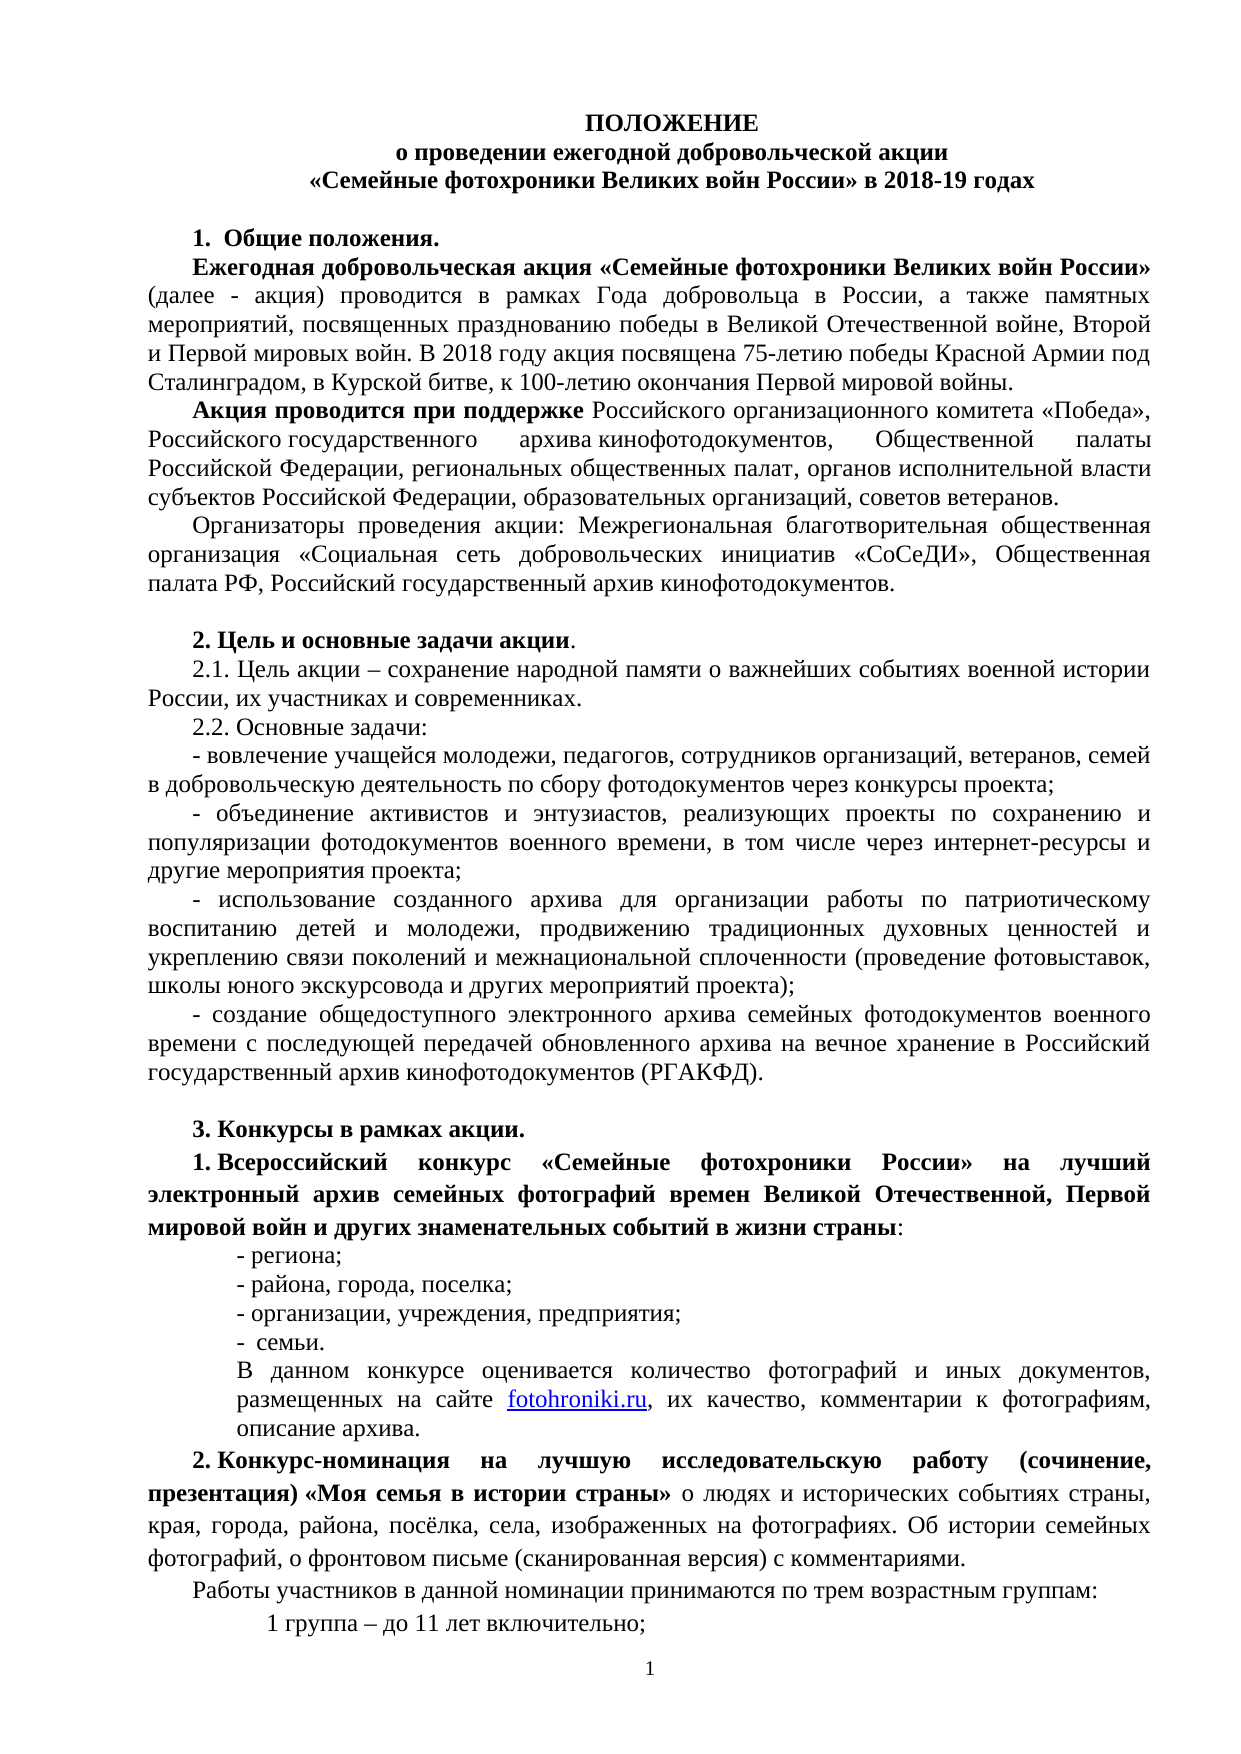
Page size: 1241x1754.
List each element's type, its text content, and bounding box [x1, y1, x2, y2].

text - объединение активистов и энтузиастов, реализующих проекты по сохранению и популяризации фотодокументов военного времени, в том числе через интернет-ресурсы и другие мероприятия проекта; [148, 798, 1152, 884]
text Ежегодная добровольческая акция «Семейные фотохроники Великих войн России» (далее - акция) проводится в рамках Года добровольца в России, а также памятных мероприятий, посвященных празднованию победы в Великой Отечественной войне, Второй и Первой мировых войн. В 2018 году акция посвящена 75-летию победы Красной Армии под Сталинградом, в Курской битве, к 100-летию окончания Первой мировой войны. [148, 252, 1152, 395]
text 1 группа – до 11 лет включительно; [222, 1604, 1152, 1637]
text 2.1. Цель акции – сохранение народной памяти о важнейших событиях военной истории России, их участниках и современниках. [148, 654, 1152, 712]
text 2. Конкурс-номинация на лучшую исследовательскую работу (сочинение, презентация) «Моя семья в истории страны» о людях и исторических событиях страны, края, города, района, посёлка, села, изображенных на фотографиях. Об истории семейных фотографий, о фронтовом письме (сканированная версия) с комментариями. [148, 1442, 1152, 1572]
text - вовлечение учащейся молодежи, педагогов, сотрудников организаций, ветеранов, семей в добровольческую деятельность по сбору фотодокументов через конкурсы проекта; [148, 740, 1152, 798]
text Работы участников в данной номинации принимаются по трем возрастным группам: [148, 1572, 1152, 1604]
text 2.2. Основные задачи: [148, 712, 1152, 740]
text ПОЛОЖЕНИЕ [148, 108, 1152, 137]
text 2. Цель и основные задачи акции. [148, 625, 1152, 654]
text «Семейные фотохроники Великих войн России» в 2018-19 годах [148, 165, 1152, 194]
text Акция проводится при поддержке Российского организационного комитета «Победа», Российского государственного архива кинофотодокументов, Общественной палаты Российской Федерации, региональных общественных палат, органов исполнительной власти субъектов Российской Федерации, образовательных организаций, советов ветеранов. [148, 395, 1152, 510]
text - организации, учреждения, предприятия; [236, 1298, 1152, 1327]
list семьи. [236, 1327, 1152, 1355]
text Организаторы проведения акции: Межрегиональная благотворительная общественная организация «Социальная сеть добровольческих инициатив «СоСеДИ», Общественная палата РФ, Российский государственный архив кинофотодокументов. [148, 510, 1152, 597]
text В данном конкурсе оценивается количество фотографий и иных документов, размещенных на сайте fotohroniki.ru, их качество, комментарии к фотографиям, описание архива. [236, 1355, 1152, 1442]
text 1. Всероссийский конкурс «Семейные фотохроники России» на лучший электронный архив семейных фотографий времен Великой Отечественной, Первой мировой войн и других знаменательных событий в жизни страны: [148, 1143, 1152, 1240]
text - создание общедоступного электронного архива семейных фотодокументов военного времени с последующей передачей обновленного архива на вечное хранение в Российский государственный архив кинофотодокументов (РГАКФД). [148, 999, 1152, 1085]
text - района, города, поселка; [236, 1269, 1152, 1298]
text - использование созданного архива для организации работы по патриотическому воспитанию детей и молодежи, продвижению традиционных духовных ценностей и укреплению связи поколений и межнациональной сплоченности (проведение фотовыставок, школы юного экскурсовода и других мероприятий проекта); [148, 884, 1152, 999]
text 3. Конкурсы в рамках акции. [148, 1114, 1152, 1143]
text о проведении ежегодной добровольческой акции [148, 137, 1152, 165]
text - региона; [236, 1240, 1152, 1269]
text 1. Общие положения. [148, 223, 1152, 252]
